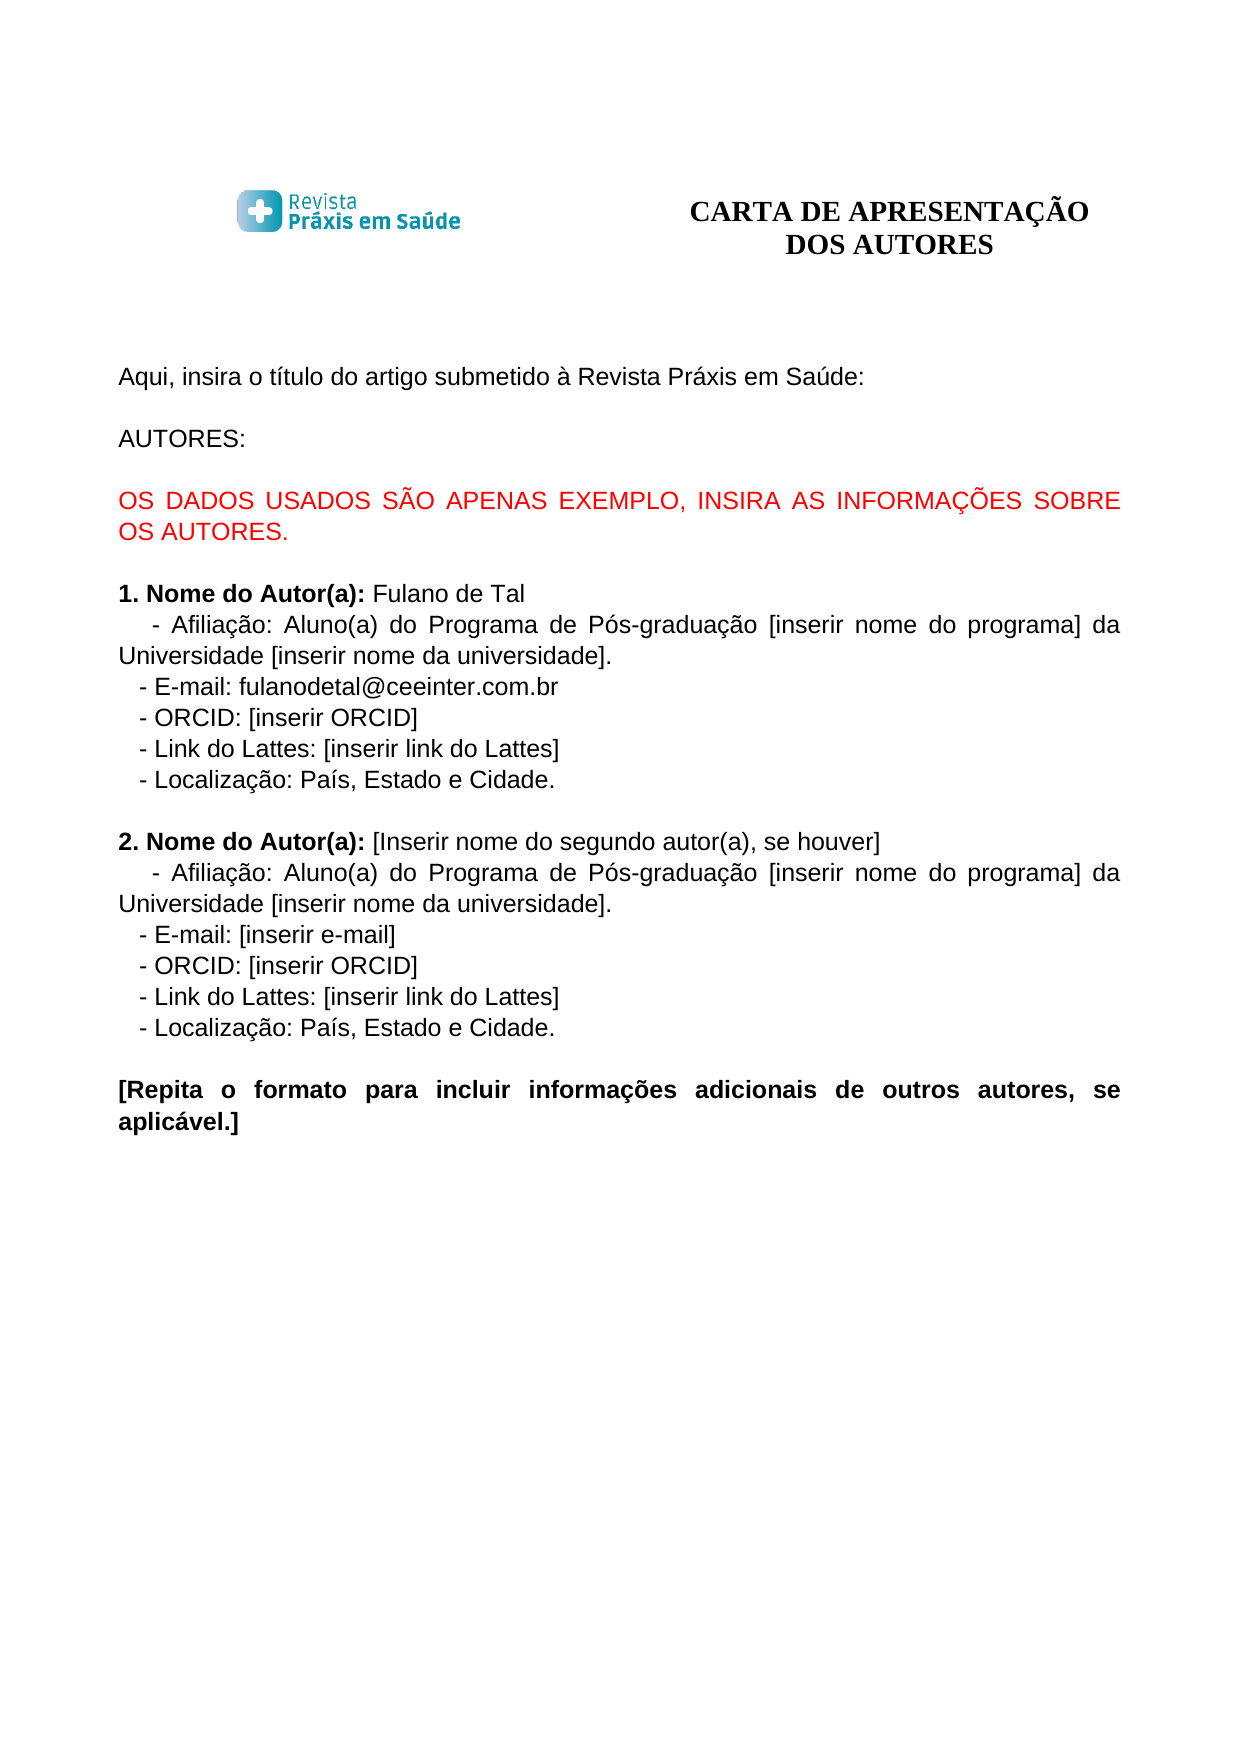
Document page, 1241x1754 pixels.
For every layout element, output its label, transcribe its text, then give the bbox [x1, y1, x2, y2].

text 1. Nome do Autor(a): Fulano de Tal [118, 579, 1122, 608]
text 2. Nome do Autor(a): [Inserir nome do segundo autor(a), se houver] [118, 827, 1122, 856]
text - E-mail: fulanodetal@ceeinter.com.br [118, 672, 1122, 701]
text - Link do Lattes: [inserir link do Lattes] [118, 734, 1122, 763]
picture [232, 93, 470, 331]
text [Repita o formato para incluir informações adicionais de outros autores, se aplicável.] [118, 1076, 1122, 1135]
text - Afiliação: Aluno(a) do Programa de Pós-graduação [inserir nome do programa] da Universidade [inserir nome da universidade]. [118, 610, 1122, 670]
text - ORCID: [inserir ORCID] [118, 703, 1122, 732]
text - Afiliação: Aluno(a) do Programa de Pós-graduação [inserir nome do programa] da Universidade [inserir nome da universidade]. [118, 858, 1122, 918]
text - Link do Lattes: [inserir link do Lattes] [118, 982, 1122, 1011]
text - ORCID: [inserir ORCID] [118, 951, 1122, 980]
text - Localização: País, Estado e Cidade. [118, 1013, 1122, 1042]
text - Localização: País, Estado e Cidade. [118, 765, 1122, 794]
text - E-mail: [inserir e-mail] [118, 920, 1122, 949]
text AUTORES: [118, 424, 1122, 452]
text Aqui, insira o título do artigo submetido à Revista Práxis em Saúde: [118, 362, 1122, 390]
text CARTA DE APRESENTAÇÃO DOS AUTORES [657, 194, 1122, 261]
text OS DADOS USADOS SÃO APENAS EXEMPLO, INSIRA AS INFORMAÇÕES SOBRE OS AUTORES. [118, 486, 1122, 546]
